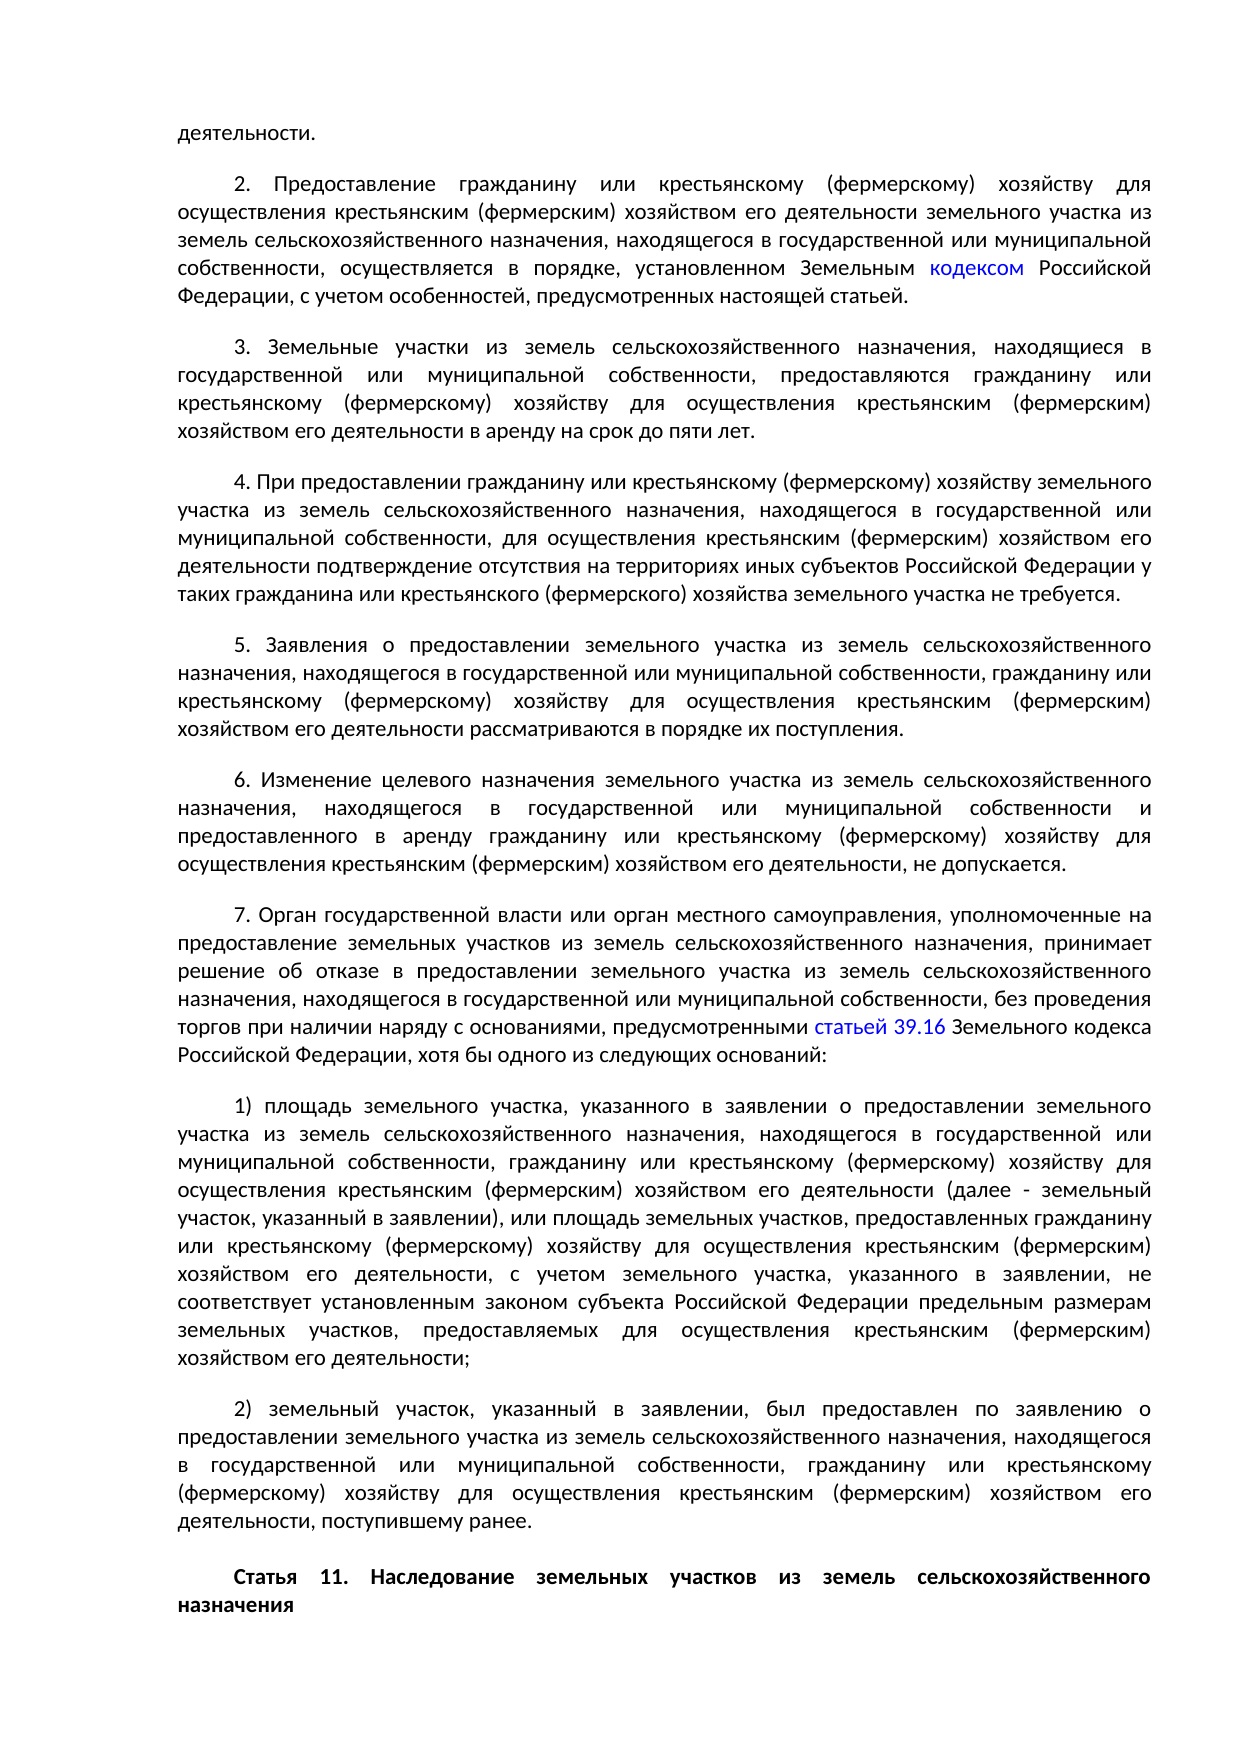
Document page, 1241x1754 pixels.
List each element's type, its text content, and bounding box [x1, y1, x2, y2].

text 2) земельный участок, указанный в заявлении, был предоставлен по заявлению о предоставлении земельного участка из земель сельскохозяйственного назначения, находящегося в государственной или муниципальной собственности, гражданину или крестьянскому (фермерскому) хозяйству для осуществления крестьянским (фермерским) хозяйством его деятельности, поступившему ранее. [177, 1394, 1152, 1534]
text 1) площадь земельного участка, указанного в заявлении о предоставлении земельного участка из земель сельскохозяйственного назначения, находящегося в государственной или муниципальной собственности, гражданину или крестьянскому (фермерскому) хозяйству для осуществления крестьянским (фермерским) хозяйством его деятельности (далее - земельный участок, указанный в заявлении), или площадь земельных участков, предоставленных гражданину или крестьянскому (фермерскому) хозяйству для осуществления крестьянским (фермерским) хозяйством его деятельности, с учетом земельного участка, указанного в заявлении, не соответствует установленным законом субъекта Российской Федерации предельным размерам земельных участков, предоставляемых для осуществления крестьянским (фермерским) хозяйством его деятельности; [177, 1091, 1152, 1371]
text 6. Изменение целевого назначения земельного участка из земель сельскохозяйственного назначения, находящегося в государственной или муниципальной собственности и предоставленного в аренду гражданину или крестьянскому (фермерскому) хозяйству для осуществления крестьянским (фермерским) хозяйством его деятельности, не допускается. [177, 765, 1152, 877]
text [177, 118, 1152, 146]
text 5. Заявления о предоставлении земельного участка из земель сельскохозяйственного назначения, находящегося в государственной или муниципальной собственности, гражданину или крестьянскому (фермерскому) хозяйству для осуществления крестьянским (фермерским) хозяйством его деятельности рассматриваются в порядке их поступления. [177, 630, 1152, 742]
text 3. Земельные участки из земель сельскохозяйственного назначения, находящиеся в государственной или муниципальной собственности, предоставляются гражданину или крестьянскому (фермерскому) хозяйству для осуществления крестьянским (фермерским) хозяйством его деятельности в аренду на срок до пяти лет. [177, 332, 1152, 444]
text 2. Предоставление гражданину или крестьянскому (фермерскому) хозяйству для осуществления крестьянским (фермерским) хозяйством его деятельности земельного участка из земель сельскохозяйственного назначения, находящегося в государственной или муниципальной собственности, осуществляется в порядке, установленном Земельным кодексом Российской Федерации, с учетом особенностей, предусмотренных настоящей статьей. [177, 169, 1152, 309]
text 4. При предоставлении гражданину или крестьянскому (фермерскому) хозяйству земельного участка из земель сельскохозяйственного назначения, находящегося в государственной или муниципальной собственности, для осуществления крестьянским (фермерским) хозяйством его деятельности подтверждение отсутствия на территориях иных субъектов Российской Федерации у таких гражданина или крестьянского (фермерского) хозяйства земельного участка не требуется. [177, 467, 1152, 607]
title Статья 11. Наследование земельных участков из земель сельскохозяйственного назначения [177, 1562, 1152, 1618]
text 7. Орган государственной власти или орган местного самоуправления, уполномоченные на предоставление земельных участков из земель сельскохозяйственного назначения, принимает решение об отказе в предоставлении земельного участка из земель сельскохозяйственного назначения, находящегося в государственной или муниципальной собственности, без проведения торгов при наличии наряду с основаниями, предусмотренными статьей 39.16 Земельного кодекса Российской Федерации, хотя бы одного из следующих оснований: [177, 900, 1152, 1068]
